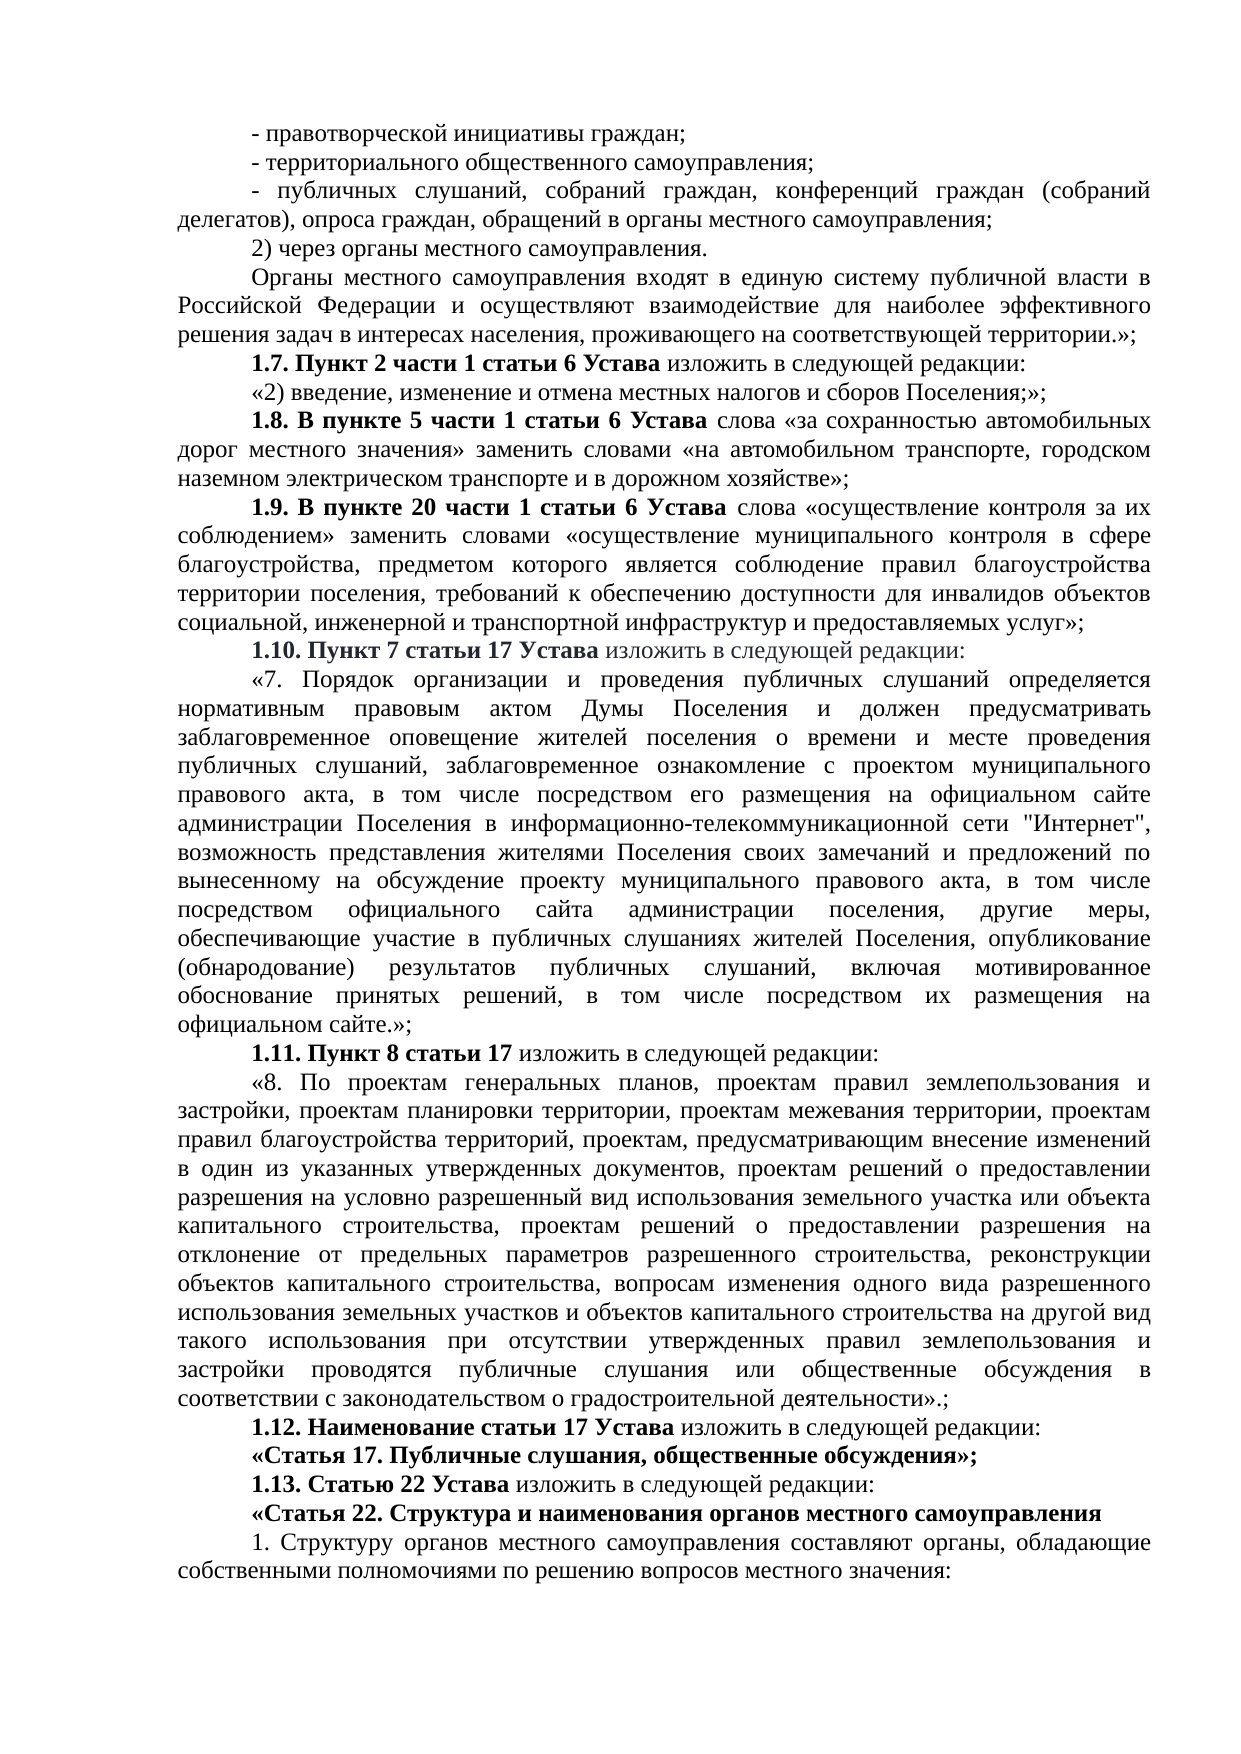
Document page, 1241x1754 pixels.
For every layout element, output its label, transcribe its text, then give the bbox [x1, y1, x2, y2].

text 1.13. Статью 22 Устава изложить в следующей редакции: [177, 1469, 1152, 1498]
text «7. Порядок организации и проведения публичных слушаний определяется нормативным правовым актом Думы Поселения и должен предусматривать заблаговременное оповещение жителей поселения о времени и месте проведения публичных слушаний, заблаговременное ознакомление с проектом муниципального правового акта, в том числе посредством его размещения на официальном сайте администрации Поселения в информационно-телекоммуникационной сети "Интернет", возможность представления жителями Поселения своих замечаний и предложений по вынесенному на обсуждение проекту муниципального правового акта, в том числе посредством официального сайта администрации поселения, другие меры, обеспечивающие участие в публичных слушаниях жителей Поселения, опубликование (обнародование) результатов публичных слушаний, включая мотивированное обоснование принятых решений, в том числе посредством их размещения на официальном сайте.»; [177, 664, 1152, 1038]
text Органы местного самоуправления входят в единую систему публичной власти в Российской Федерации и осуществляют взаимодействие для наиболее эффективного решения задач в интересах населения, проживающего на соответствующей территории.»; [177, 262, 1152, 348]
text - публичных слушаний, собраний граждан, конференций граждан (собраний делегатов), опроса граждан, обращений в органы местного самоуправления; [177, 176, 1152, 233]
text «8. По проектам генеральных планов, проектам правил землепользования и застройки, проектам планировки территории, проектам межевания территории, проектам правил благоустройства территорий, проектам, предусматривающим внесение изменений в один из указанных утвержденных документов, проектам решений о предоставлении разрешения на условно разрешенный вид использования земельного участка или объекта капитального строительства, проектам решений о предоставлении разрешения на отклонение от предельных параметров разрешенного строительства, реконструкции объектов капитального строительства, вопросам изменения одного вида разрешенного использования земельных участков и объектов капитального строительства на другой вид такого использования при отсутствии утвержденных правил землепользования и застройки проводятся публичные слушания или общественные обсуждения в соответствии с законодательством о градостроительной деятельности».; [177, 1067, 1152, 1412]
text 1.7. Пункт 2 части 1 статьи 6 Устава изложить в следующей редакции: [177, 348, 1152, 377]
text 1.10. Пункт 7 статьи 17 Устава изложить в следующей редакции: [177, 636, 1152, 664]
text 1. Структуру органов местного самоуправления составляют органы, обладающие собственными полномочиями по решению вопросов местного значения: [177, 1527, 1152, 1584]
text - правотворческой инициативы граждан; [177, 118, 1152, 147]
text 1.12. Наименование статьи 17 Устава изложить в следующей редакции: [177, 1412, 1152, 1441]
text 1.11. Пункт 8 статьи 17 изложить в следующей редакции: [177, 1038, 1152, 1067]
text - территориального общественного самоуправления; [177, 147, 1152, 176]
text 1.8. В пункте 5 части 1 статьи 6 Устава слова «за сохранностью автомобильных дорог местного значения» заменить словами «на автомобильном транспорте, городском наземном электрическом транспорте и в дорожном хозяйстве»; [177, 406, 1152, 492]
text «Статья 22. Структура и наименования органов местного самоуправления [177, 1498, 1152, 1527]
text «2) введение, изменение и отмена местных налогов и сборов Поселения;»; [177, 377, 1152, 406]
text «Статья 17. Публичные слушания, общественные обсуждения»; [177, 1441, 1152, 1469]
text 2) через органы местного самоуправления. [177, 233, 1152, 262]
text 1.9. В пункте 20 части 1 статьи 6 Устава слова «осуществление контроля за их соблюдением» заменить словами «осуществление муниципального контроля в сфере благоустройства, предметом которого является соблюдение правил благоустройства территории поселения, требований к обеспечению доступности для инвалидов объектов социальной, инженерной и транспортной инфраструктур и предоставляемых услуг»; [177, 492, 1152, 636]
